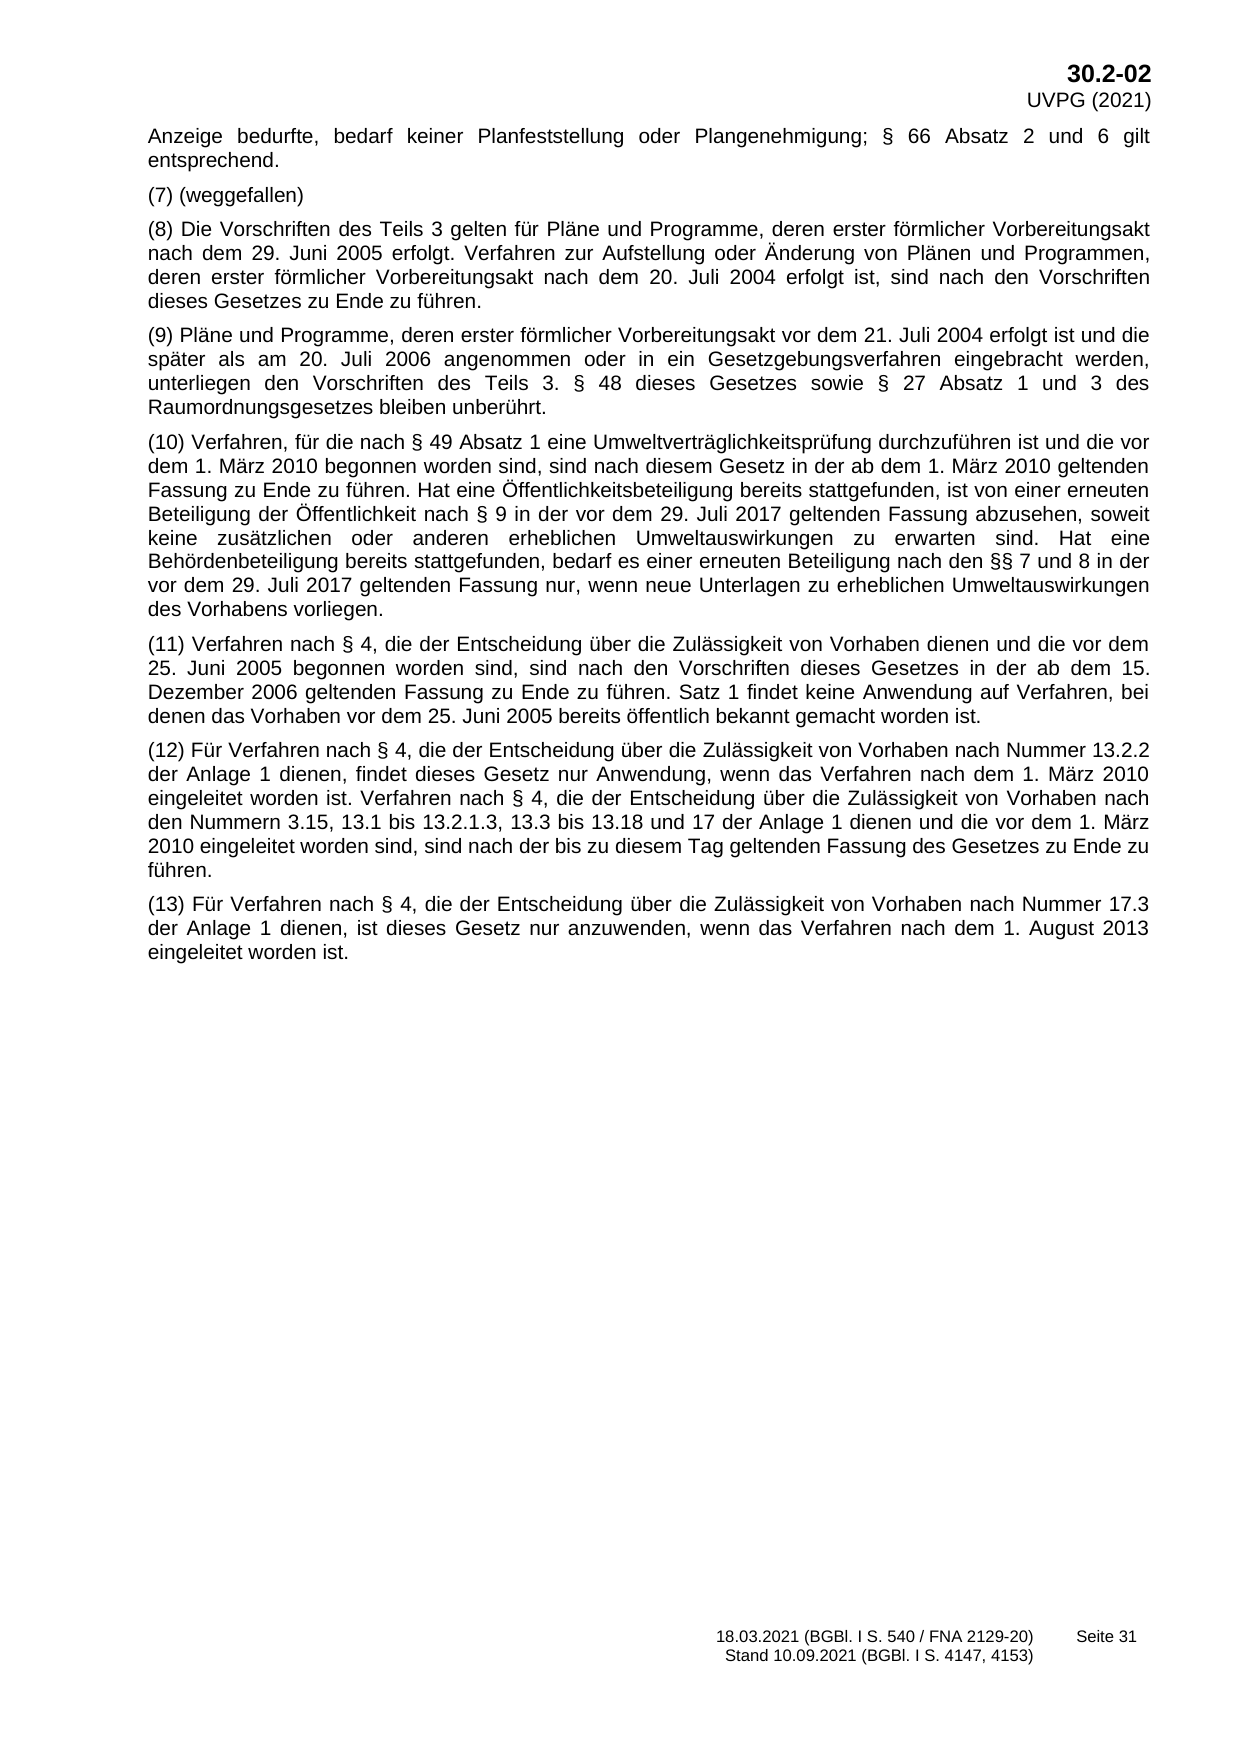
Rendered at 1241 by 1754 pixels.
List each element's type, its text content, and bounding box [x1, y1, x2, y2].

text (13) Für Verfahren nach § 4, die der Entscheidung über die Zulässigkeit von Vorhaben nach Nummer 17.3 der Anlage 1 dienen, ist dieses Gesetz nur anzuwenden, wenn das Verfahren nach dem 1. August 2013 eingeleitet worden ist. [148, 892, 1152, 964]
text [148, 124, 1152, 172]
text (10) Verfahren, für die nach § 49 Absatz 1 eine Umweltverträglichkeitsprüfung durchzuführen ist und die vor dem 1. März 2010 begonnen worden sind, sind nach diesem Gesetz in der ab dem 1. März 2010 geltenden Fassung zu Ende zu führen. Hat eine Öffentlichkeitsbeteiligung bereits stattgefunden, ist von einer erneuten Beteiligung der Öffentlichkeit nach § 9 in der vor dem 29. Juli 2017 geltenden Fassung abzusehen, soweit keine zusätzlichen oder anderen erheblichen Umweltauswirkungen zu erwarten sind. Hat eine Behördenbeteiligung bereits stattgefunden, bedarf es einer erneuten Beteiligung nach den §§ 7 und 8 in der vor dem 29. Juli 2017 geltenden Fassung nur, wenn neue Unterlagen zu erheblichen Umweltauswirkungen des Vorhabens vorliegen. [148, 429, 1152, 621]
text (12) Für Verfahren nach § 4, die der Entscheidung über die Zulässigkeit von Vorhaben nach Nummer 13.2.2 der Anlage 1 dienen, findet dieses Gesetz nur Anwendung, wenn das Verfahren nach dem 1. März 2010 eingeleitet worden ist. Verfahren nach § 4, die der Entscheidung über die Zulässigkeit von Vorhaben nach den Nummern 3.15, 13.1 bis 13.2.1.3, 13.3 bis 13.18 und 17 der Anlage 1 dienen und die vor dem 1. März 2010 eingeleitet worden sind, sind nach der bis zu diesem Tag geltenden Fassung des Gesetzes zu Ende zu führen. [148, 738, 1152, 882]
text (7) (weggefallen) [148, 183, 1152, 207]
text (9) Pläne und Programme, deren erster förmlicher Vorbereitungsakt vor dem 21. Juli 2004 erfolgt ist und die später als am 20. Juli 2006 angenommen oder in ein Gesetzgebungsverfahren eingebracht werden, unterliegen den Vorschriften des Teils 3. § 48 dieses Gesetzes sowie § 27 Absatz 1 und 3 des Raumordnungsgesetzes bleiben unberührt. [148, 323, 1152, 419]
text (8) Die Vorschriften des Teils 3 gelten für Pläne und Programme, deren erster förmlicher Vorbereitungsakt nach dem 29. Juni 2005 erfolgt. Verfahren zur Aufstellung oder Änderung von Plänen und Programmen, deren erster förmlicher Vorbereitungsakt nach dem 20. Juli 2004 erfolgt ist, sind nach den Vorschriften dieses Gesetzes zu Ende zu führen. [148, 217, 1152, 313]
text (11) Verfahren nach § 4, die der Entscheidung über die Zulässigkeit von Vorhaben dienen und die vor dem 25. Juni 2005 begonnen worden sind, sind nach den Vorschriften dieses Gesetzes in der ab dem 15. Dezember 2006 geltenden Fassung zu Ende zu führen. Satz 1 findet keine Anwendung auf Verfahren, bei denen das Vorhaben vor dem 25. Juni 2005 bereits öffentlich bekannt gemacht worden ist. [148, 632, 1152, 727]
